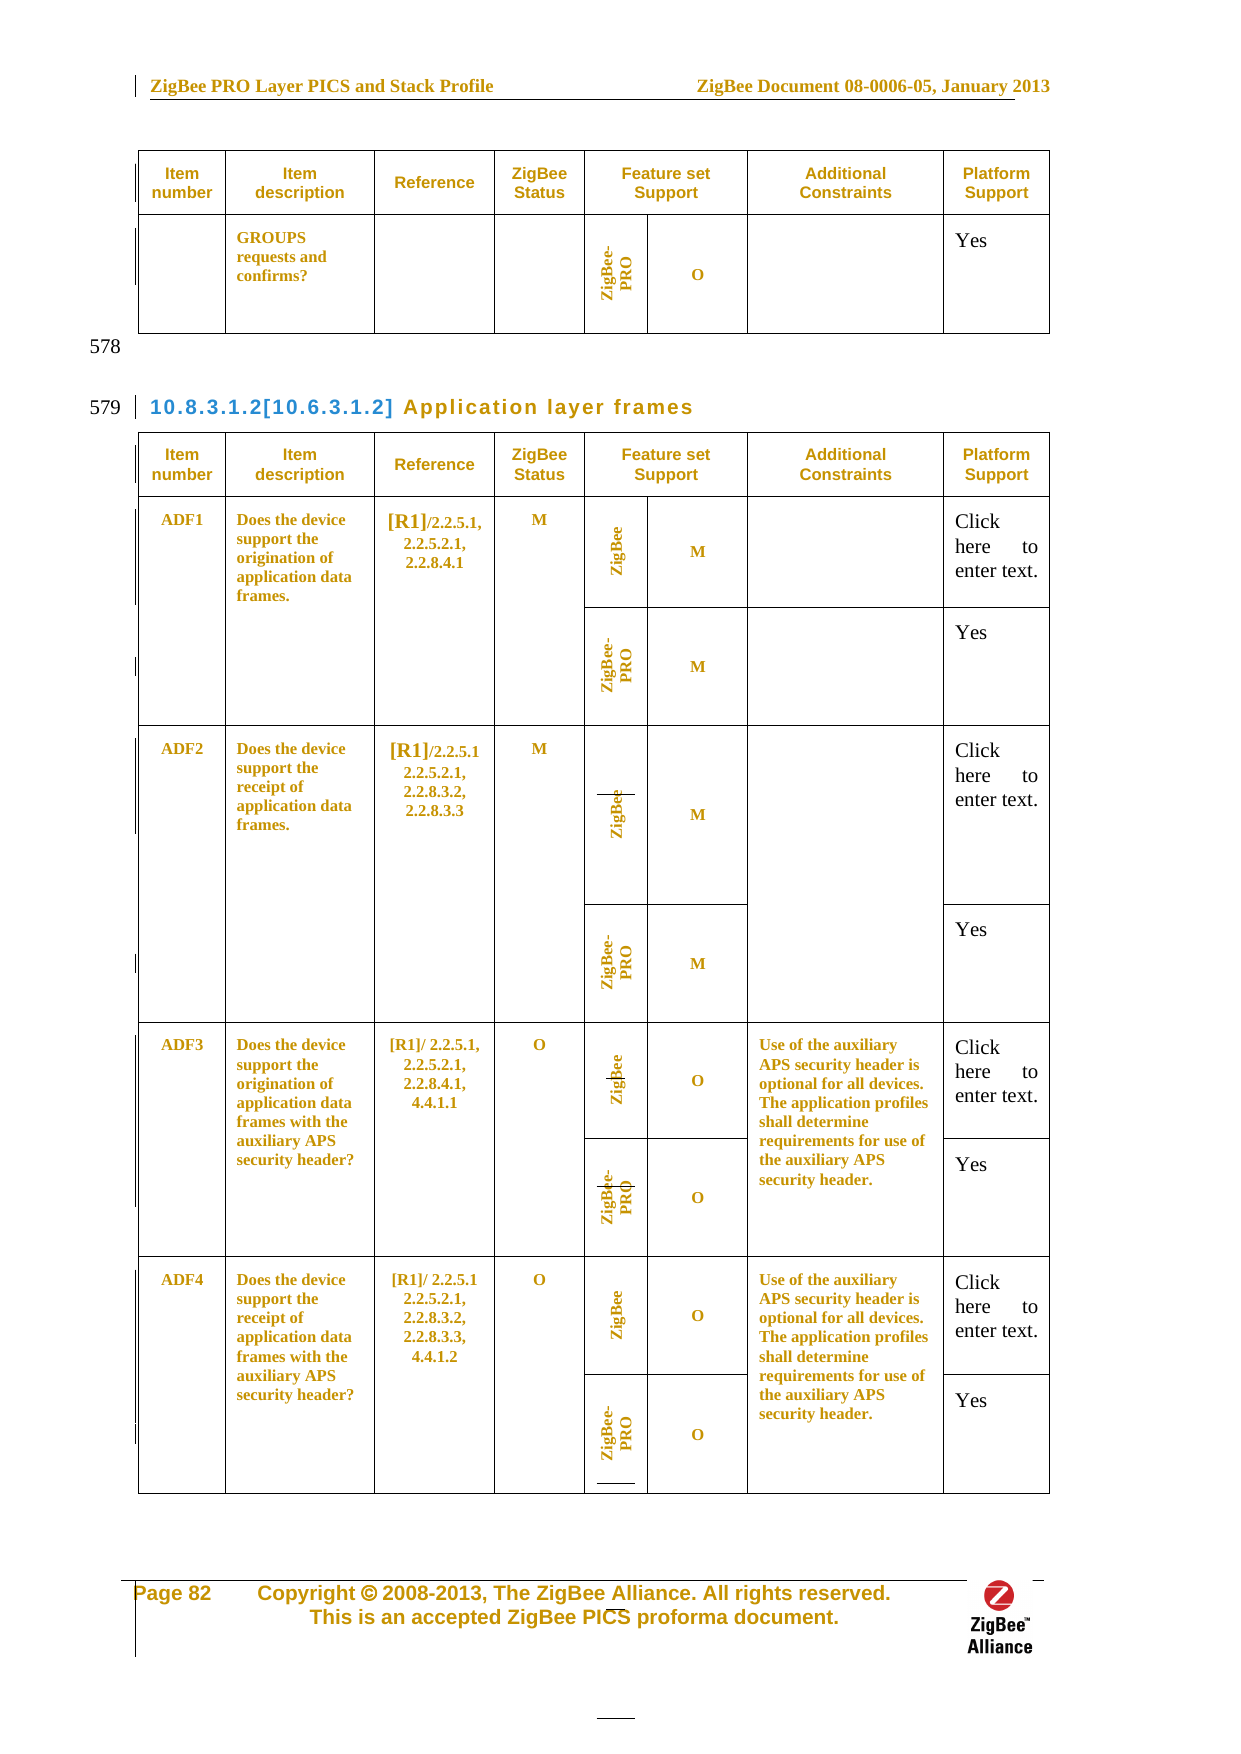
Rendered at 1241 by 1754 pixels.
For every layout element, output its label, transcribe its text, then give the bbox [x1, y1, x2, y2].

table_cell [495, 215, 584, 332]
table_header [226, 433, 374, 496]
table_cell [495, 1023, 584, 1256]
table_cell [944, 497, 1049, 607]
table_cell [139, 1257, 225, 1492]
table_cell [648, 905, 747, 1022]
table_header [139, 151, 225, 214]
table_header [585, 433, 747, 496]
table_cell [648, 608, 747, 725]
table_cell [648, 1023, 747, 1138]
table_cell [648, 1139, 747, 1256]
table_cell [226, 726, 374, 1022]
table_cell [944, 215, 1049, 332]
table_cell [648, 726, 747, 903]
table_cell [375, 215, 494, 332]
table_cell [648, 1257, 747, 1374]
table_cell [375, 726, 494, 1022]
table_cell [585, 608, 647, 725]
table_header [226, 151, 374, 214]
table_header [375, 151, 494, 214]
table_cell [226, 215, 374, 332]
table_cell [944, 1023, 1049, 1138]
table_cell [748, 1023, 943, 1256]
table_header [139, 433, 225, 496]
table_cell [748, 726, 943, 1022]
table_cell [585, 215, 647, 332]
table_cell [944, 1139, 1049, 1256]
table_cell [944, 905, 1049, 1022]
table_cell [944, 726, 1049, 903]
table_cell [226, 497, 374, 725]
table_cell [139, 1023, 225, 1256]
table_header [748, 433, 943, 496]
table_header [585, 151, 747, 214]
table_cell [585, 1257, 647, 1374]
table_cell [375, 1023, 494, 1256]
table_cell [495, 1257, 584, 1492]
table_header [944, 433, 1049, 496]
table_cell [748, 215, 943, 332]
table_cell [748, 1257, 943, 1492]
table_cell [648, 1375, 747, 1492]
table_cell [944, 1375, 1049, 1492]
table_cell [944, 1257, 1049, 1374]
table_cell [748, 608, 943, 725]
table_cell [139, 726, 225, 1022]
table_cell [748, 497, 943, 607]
picture [967, 1580, 1033, 1658]
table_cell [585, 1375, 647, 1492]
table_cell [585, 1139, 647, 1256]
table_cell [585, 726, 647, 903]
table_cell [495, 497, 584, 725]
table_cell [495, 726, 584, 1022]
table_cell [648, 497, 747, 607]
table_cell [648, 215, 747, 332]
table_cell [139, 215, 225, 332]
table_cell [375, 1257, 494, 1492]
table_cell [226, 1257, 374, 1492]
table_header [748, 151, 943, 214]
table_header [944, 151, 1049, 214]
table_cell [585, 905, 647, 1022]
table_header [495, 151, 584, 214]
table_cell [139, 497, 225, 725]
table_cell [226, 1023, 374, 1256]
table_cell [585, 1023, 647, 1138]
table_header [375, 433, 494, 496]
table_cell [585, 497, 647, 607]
subtitle Application layer frames [150, 395, 1015, 419]
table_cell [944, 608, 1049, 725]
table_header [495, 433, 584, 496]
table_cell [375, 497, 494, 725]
